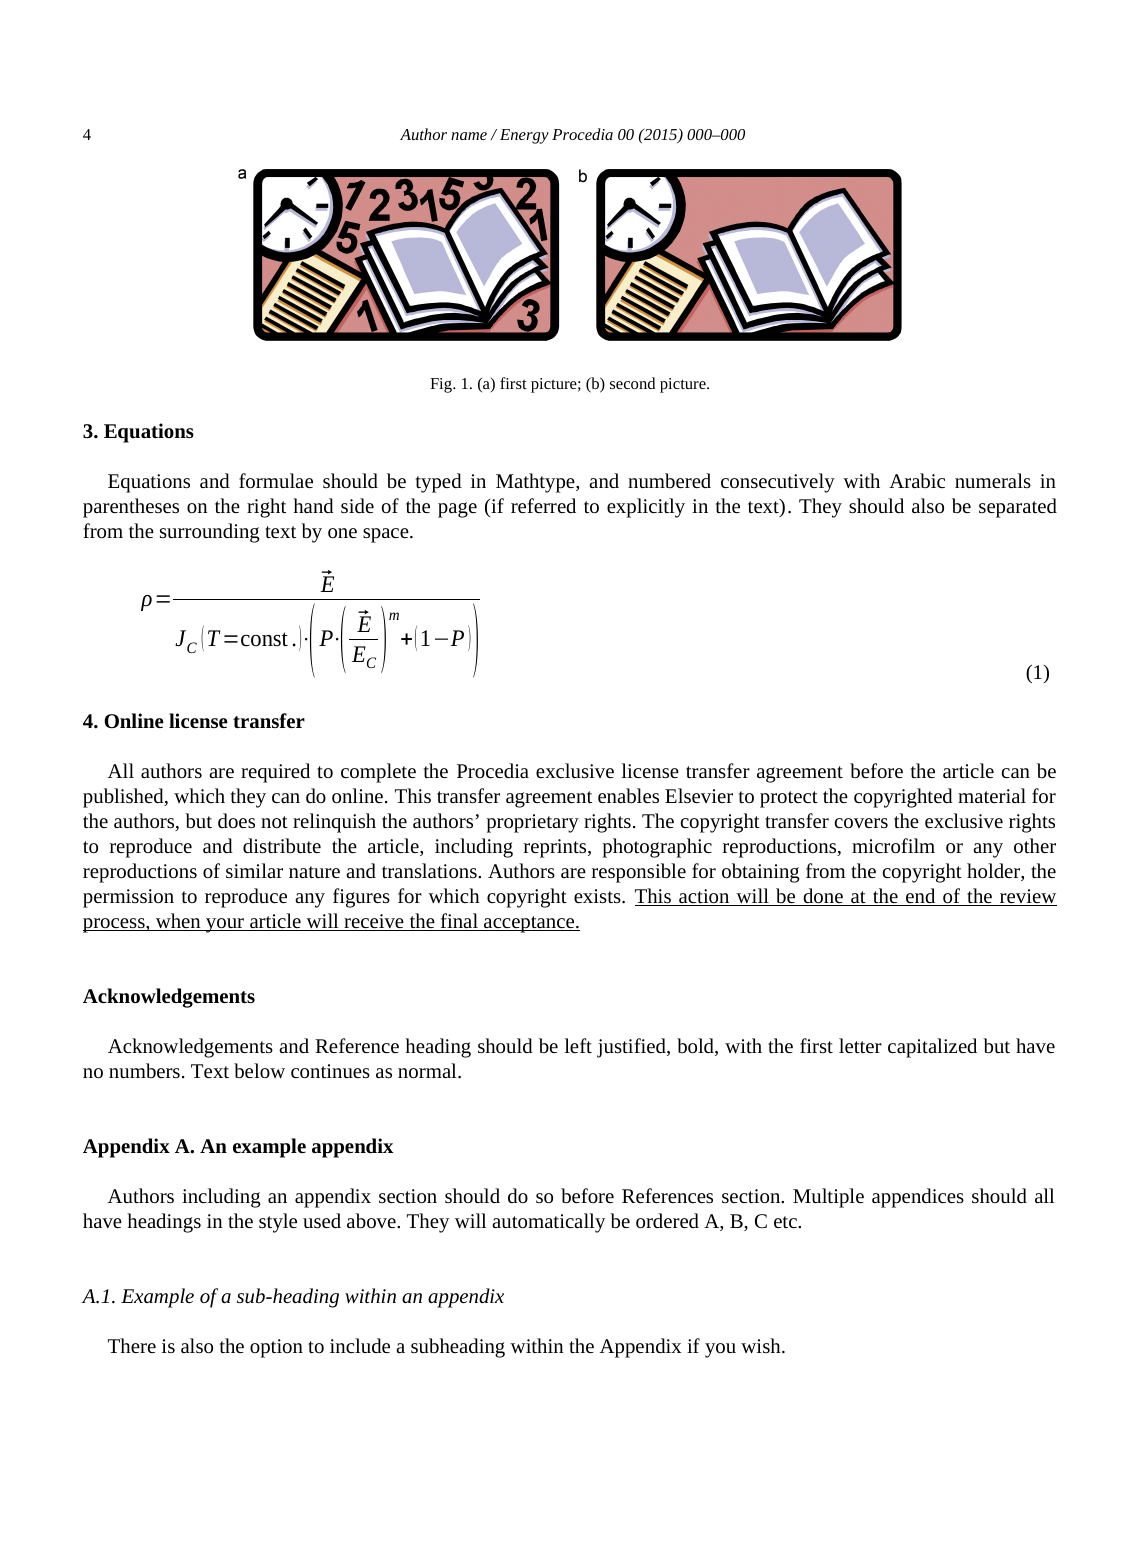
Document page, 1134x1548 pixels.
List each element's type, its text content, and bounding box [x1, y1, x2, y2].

text Acknowledgements [83, 984, 1057, 1009]
text Fig. 1. (a) first picture; (b) second picture. [83, 373, 1057, 394]
text Authors including an appendix section should do so before References section. Multiple appendices should all have headings in the style used above. They will automatically be ordered A, B, C etc. [83, 1184, 1057, 1234]
text An example appendix [83, 1134, 1057, 1159]
text All authors are required to complete the Procedia exclusive license transfer agreement before the article can be published, which they can do online. This transfer agreement enables Elsevier to protect the copyrighted material for the authors, but does not relinquish the authors’ proprietary rights. The copyright transfer covers the exclusive rights to reproduce and distribute the article, including reprints, photographic reproductions, microfilm or any other reproductions of similar nature and translations. Authors are responsible for obtaining from the copyright holder, the permission to reproduce any figures for which copyright exists. This action will be done at the end of the review process, when your article will receive the final acceptance. [83, 759, 1057, 934]
list 4. Online license transfer [83, 709, 1057, 734]
text (1) [83, 569, 1057, 684]
text There is also the option to include a subheading within the Appendix if you wish. [83, 1334, 1057, 1359]
text Acknowledgements and Reference heading should be left justified, bold, with the first letter capitalized but have no numbers. Text below continues as normal. [83, 1034, 1057, 1084]
text Equations [83, 419, 1057, 444]
text Equations and formulae should be typed in Mathtype, and numbered consecutively with Arabic numerals in parentheses on the right hand side of the page (if referred to explicitly in the text). They should also be separated from the surrounding text by one space. [83, 469, 1057, 544]
text Example of a sub-heading within an appendix [83, 1284, 1057, 1309]
